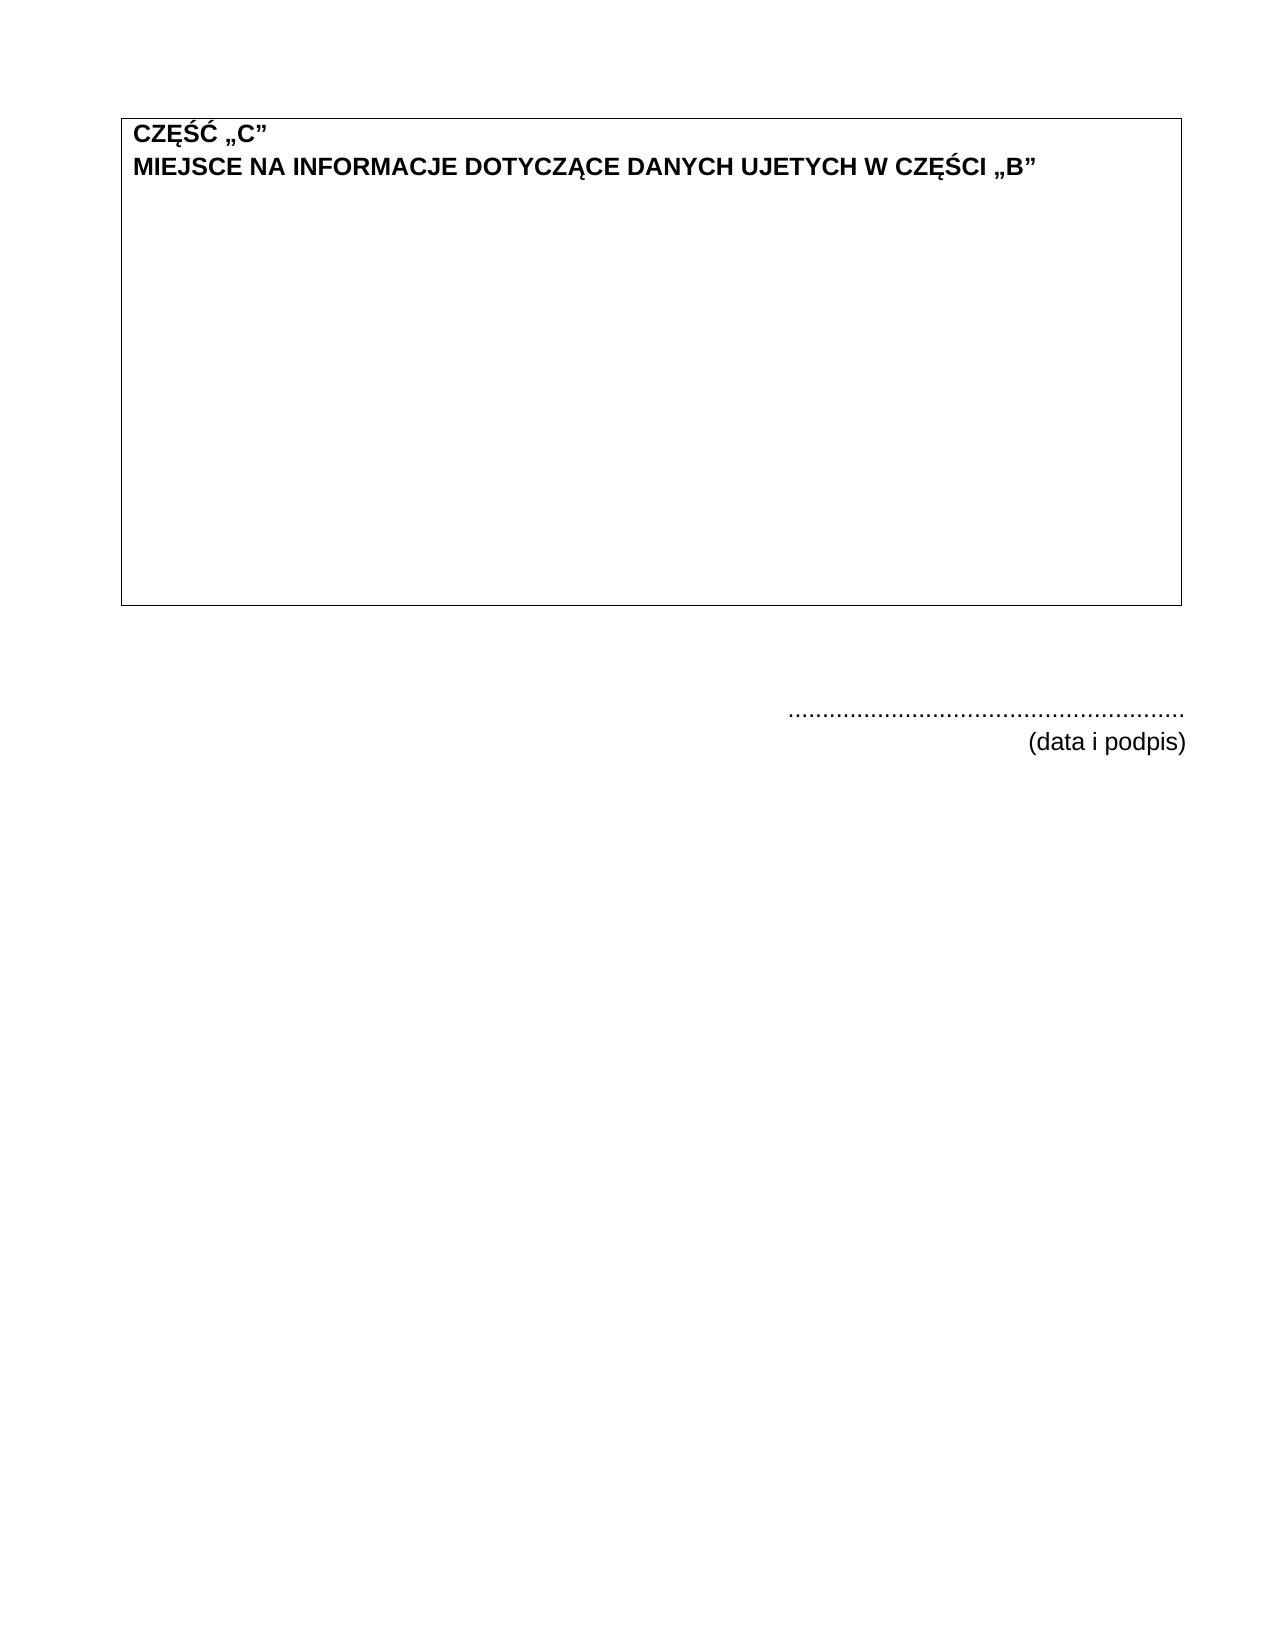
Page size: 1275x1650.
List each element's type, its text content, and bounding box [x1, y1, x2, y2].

table_cell CZĘŚĆ „C” MIEJSCE NA INFORMACJE DOTYCZĄCE DANYCH UJETYCH W CZĘŚCI „B” [122, 119, 1181, 605]
text (data i podpis) [133, 694, 1186, 755]
